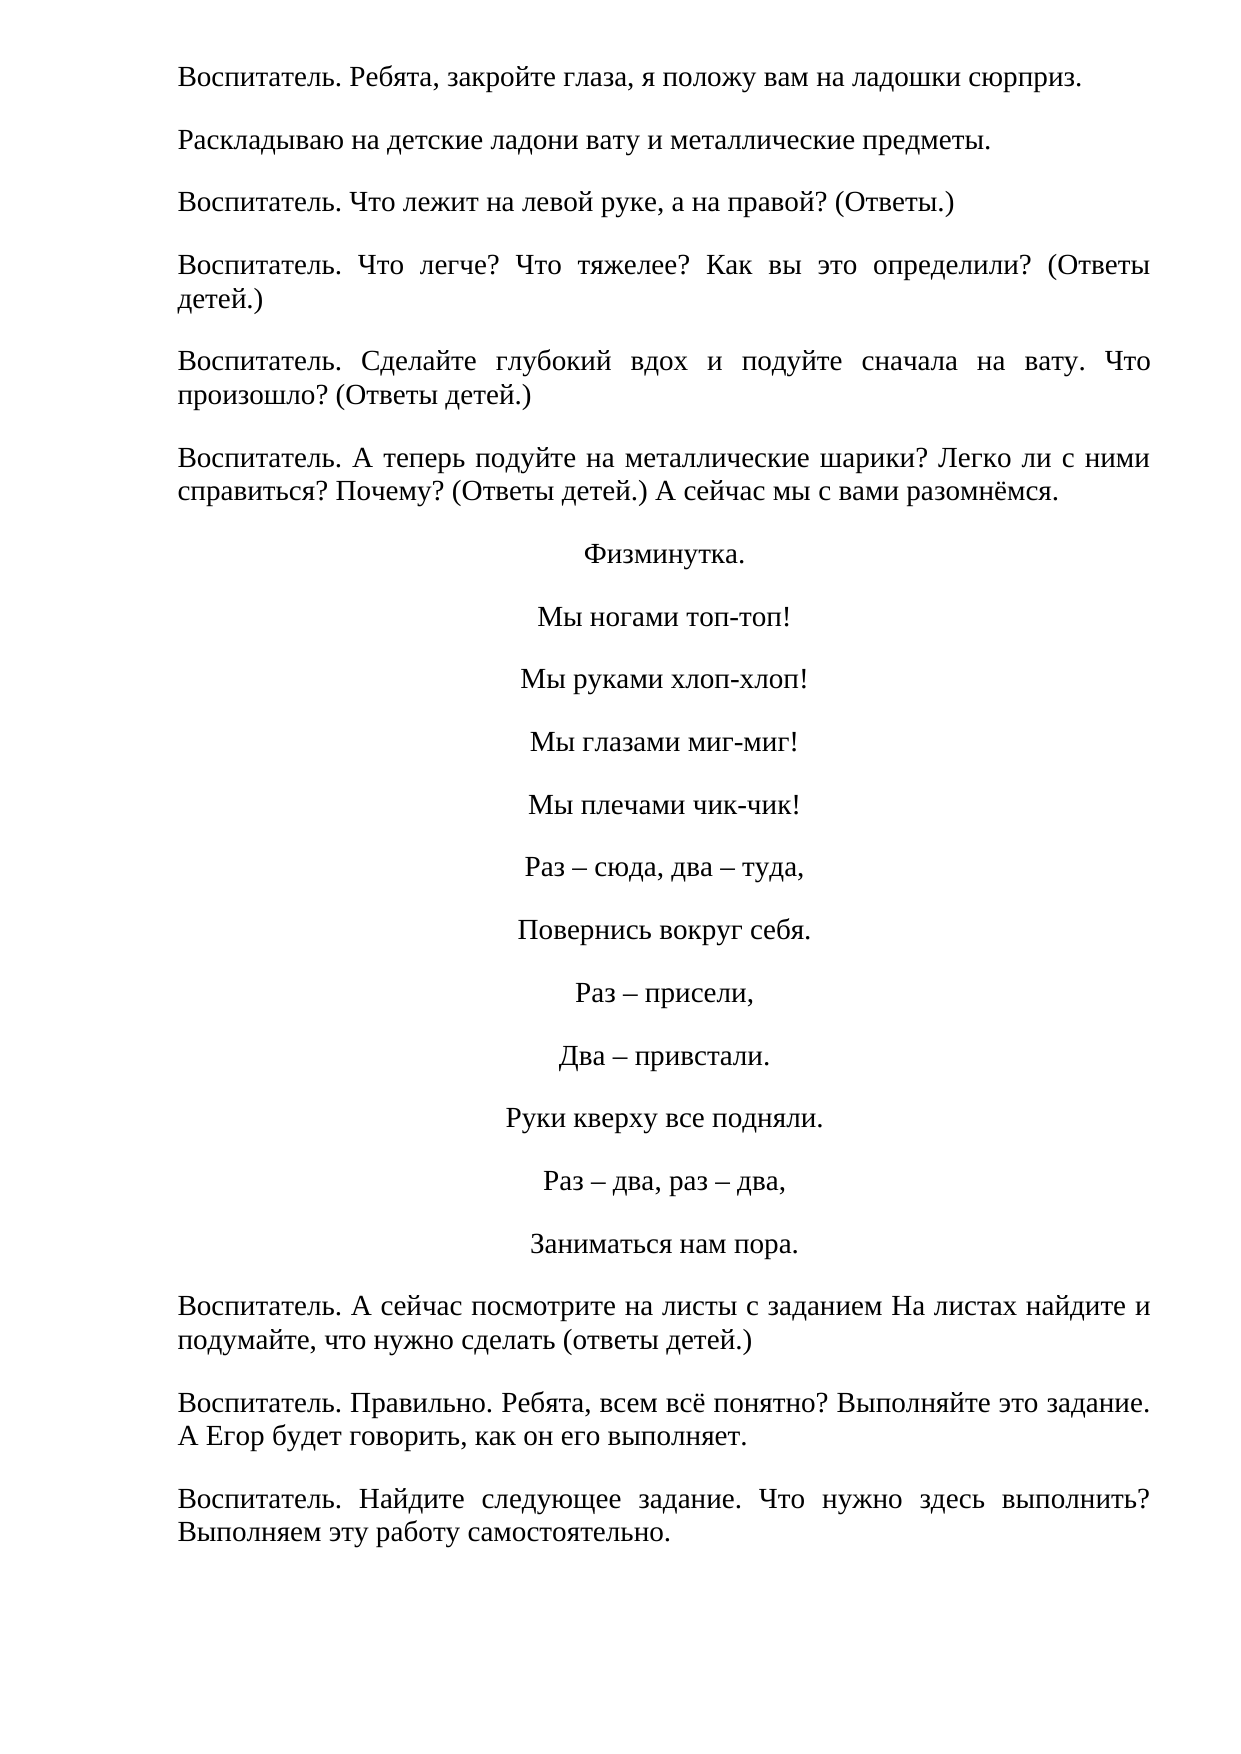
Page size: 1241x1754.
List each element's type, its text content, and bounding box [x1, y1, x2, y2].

text Мы ногами топ-топ! [177, 599, 1152, 632]
text Повернись вокруг себя. [177, 912, 1152, 946]
text Руки кверху все подняли. [177, 1100, 1152, 1134]
text Воспитатель. Что лежит на левой руке, а на правой? (Ответы.) [177, 184, 1152, 218]
text Раскладываю на детские ладони вату и металлические предметы. [177, 122, 1152, 155]
text Воспитатель. Ребята, закройте глаза, я положу вам на ладошки сюрприз. [177, 59, 1152, 93]
text Воспитатель. А теперь подуйте на металлические шарики? Легко ли с ними справиться? Почему? (Ответы детей.) А сейчас мы с вами разомнёмся. [177, 440, 1152, 507]
text Физминутка. [177, 536, 1152, 569]
text Воспитатель. Правильно. Ребята, всем всё понятно? Выполняйте это задание. А Егор будет говорить, как он его выполняет. [177, 1385, 1152, 1452]
text Раз – присели, [177, 975, 1152, 1008]
text Воспитатель. А сейчас посмотрите на листы с заданием На листах найдите и подумайте, что нужно сделать (ответы детей.) [177, 1288, 1152, 1356]
text Мы глазами миг-миг! [177, 724, 1152, 758]
text Воспитатель. Сделайте глубокий вдох и подуйте сначала на вату. Что произошло? (Ответы детей.) [177, 343, 1152, 411]
text Воспитатель. Что легче? Что тяжелее? Как вы это определили? (Ответы детей.) [177, 247, 1152, 314]
text Раз – два, раз – два, [177, 1163, 1152, 1197]
text Два – привстали. [177, 1038, 1152, 1071]
text Заниматься нам пора. [177, 1226, 1152, 1259]
text Воспитатель. Найдите следующее задание. Что нужно здесь выполнить? Выполняем эту работу самостоятельно. [177, 1481, 1152, 1548]
text Раз – сюда, два – туда, [177, 849, 1152, 883]
text Мы руками хлоп-хлоп! [177, 661, 1152, 695]
text Мы плечами чик-чик! [177, 787, 1152, 820]
